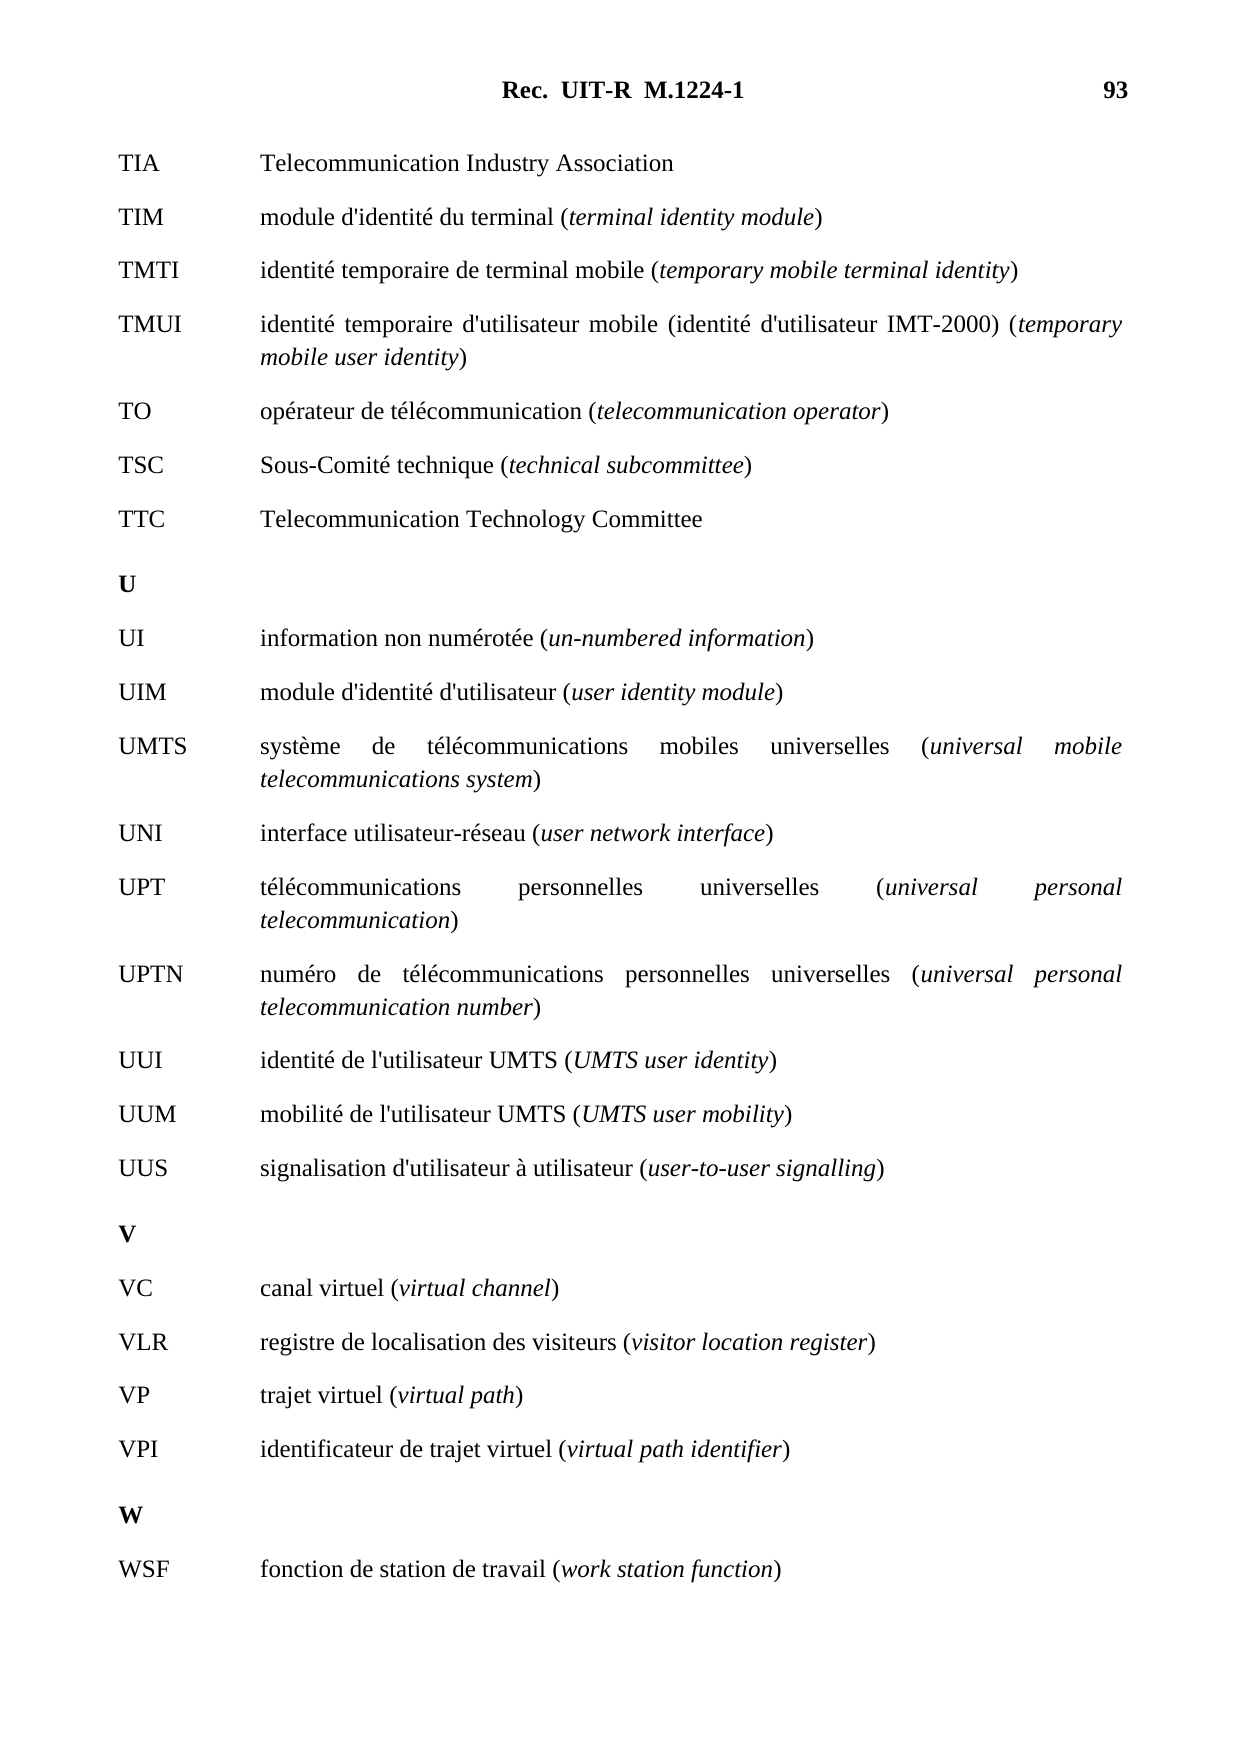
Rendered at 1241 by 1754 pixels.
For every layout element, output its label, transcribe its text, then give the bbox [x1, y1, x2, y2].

text UUI identité de l'utilisateur UMTS (UMTS user identity) [118, 1046, 1122, 1074]
text TIA Telecommunication Industry Association [118, 148, 1122, 176]
text TSC Sous-Comité technique (technical subcommittee) [118, 450, 1122, 479]
subtitle U [118, 569, 1122, 598]
text TTC Telecommunication Technology Committee [118, 504, 1122, 533]
text WSF fonction de station de travail (work station function) [118, 1554, 1122, 1582]
text TMTI identité temporaire de terminal mobile (temporary mobile terminal identity) [118, 255, 1122, 284]
text TIM module d'identité du terminal (terminal identity module) [118, 202, 1122, 230]
text UPTN numéro de télécommunications personnelles universelles (universal personal telecommunication number) [118, 959, 1122, 1020]
text UI information non numérotée (un-numbered information) [118, 623, 1122, 652]
text VPI identificateur de trajet virtuel (virtual path identifier) [118, 1434, 1122, 1463]
text UNI interface utilisateur-réseau (user network interface) [118, 818, 1122, 847]
text TMUI identité temporaire d'utilisateur mobile (identité d'utilisateur IMT-2000) (temporary mobile user identity) [118, 309, 1122, 371]
text UMTS système de télécommunications mobiles universelles (universal mobile telecommunications system) [118, 731, 1122, 793]
text UPT télécommunications personnelles universelles (universal personal telecommunication) [118, 872, 1122, 933]
subtitle W [118, 1500, 1122, 1529]
text UIM module d'identité d'utilisateur (user identity module) [118, 677, 1122, 706]
text UUS signalisation d'utilisateur à utilisateur (user-to-user signalling) [118, 1153, 1122, 1182]
text VC canal virtuel (virtual channel) [118, 1273, 1122, 1301]
subtitle V [118, 1219, 1122, 1248]
text VLR registre de localisation des visiteurs (visitor location register) [118, 1327, 1122, 1355]
text UUM mobilité de l'utilisateur UMTS (UMTS user mobility) [118, 1099, 1122, 1128]
text TO opérateur de télécommunication (telecommunication operator) [118, 396, 1122, 425]
text VP trajet virtuel (virtual path) [118, 1380, 1122, 1409]
